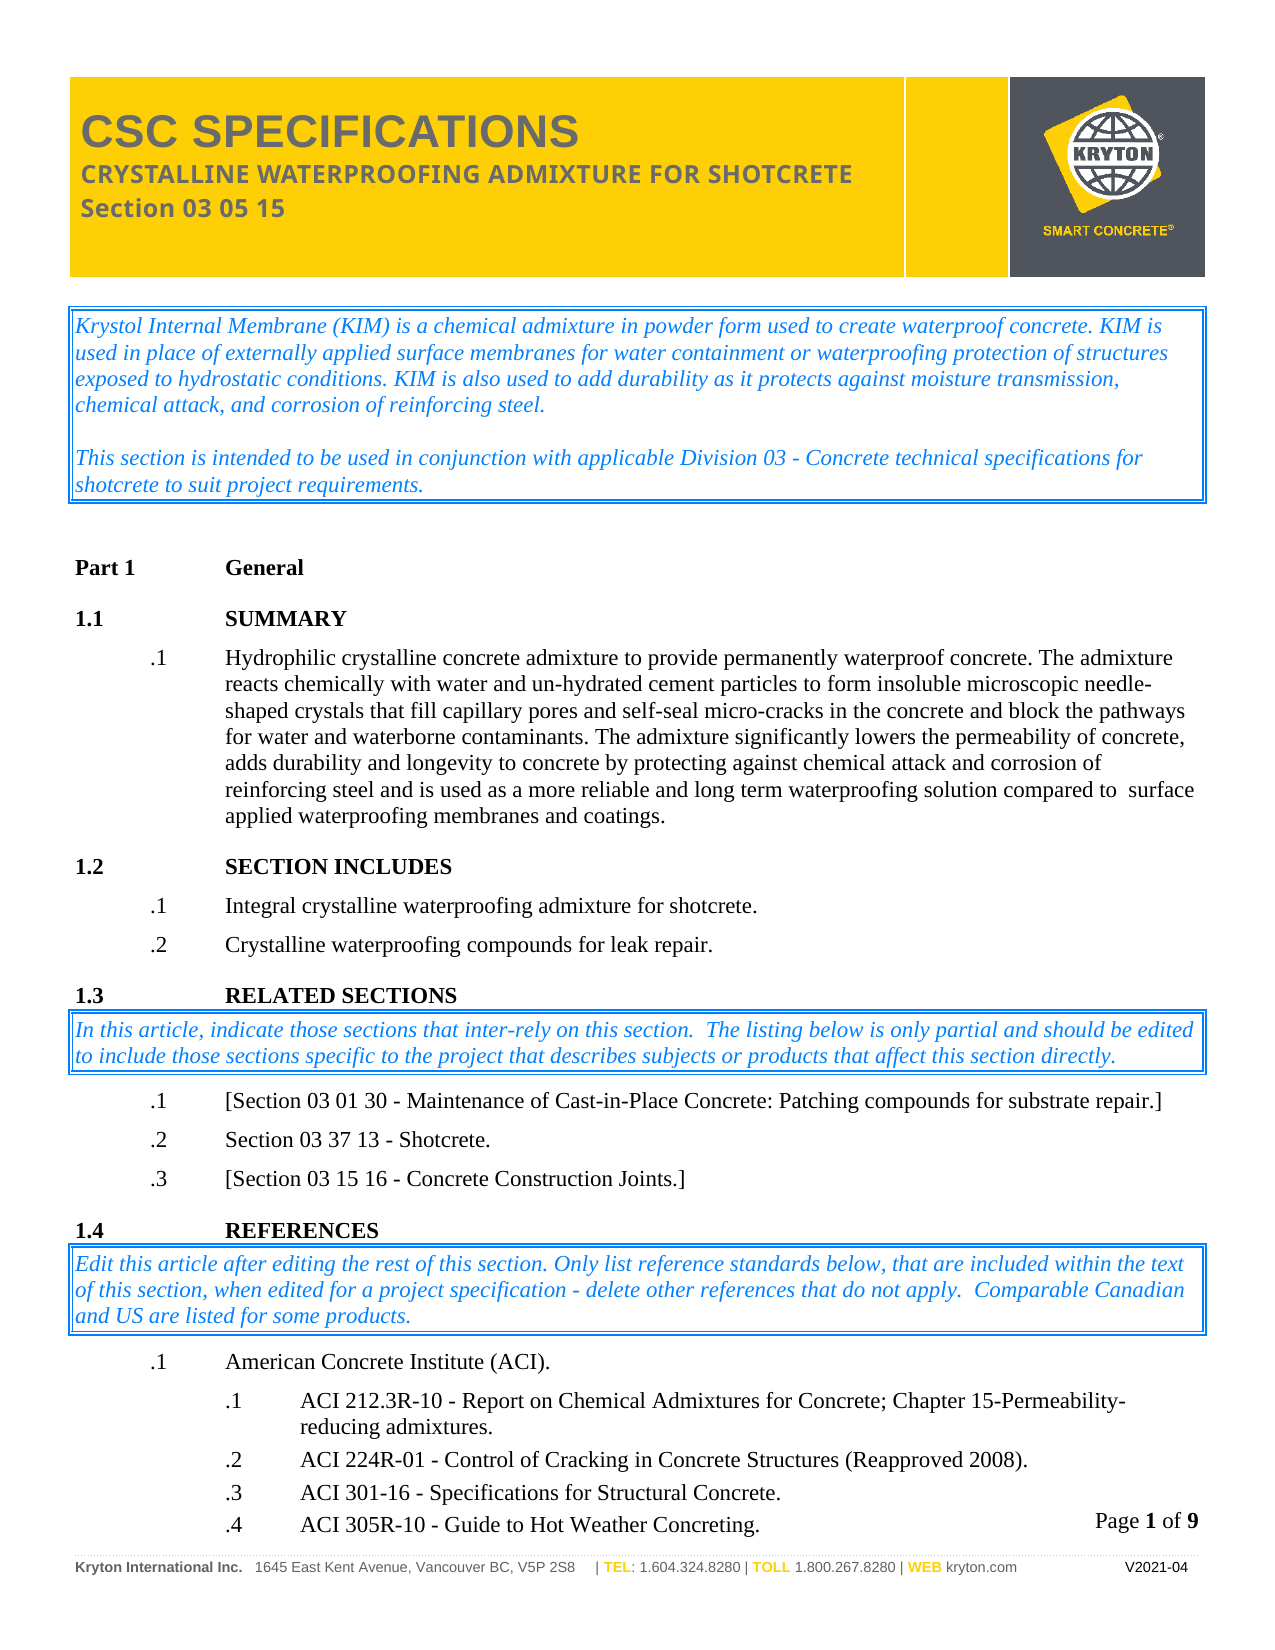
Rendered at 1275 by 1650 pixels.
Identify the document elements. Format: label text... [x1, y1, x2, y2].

subtitle SECTION INCLUDES [75, 853, 1200, 880]
subtitle RELATED SECTIONS [75, 982, 1200, 1009]
subtitle Crystalline waterproofing compounds for leak repair. [150, 931, 1200, 957]
text Krystol Internal Membrane (KIM) is a chemical admixture in powder form used to create waterproof concrete. KIM is used in place of externally applied surface membranes for water containment or waterproofing protection of structures exposed to hydrostatic conditions. KIM is also used to add durability as it protects against moisture transmission, chemical attack, and corrosion of reinforcing steel. [73, 311, 1202, 418]
subtitle REFERENCES [75, 1217, 1200, 1243]
subtitle [Section 03 01 30 - Maintenance of Cast-in-Place Concrete: Patching compounds for substrate repair.] [150, 1088, 1200, 1114]
subtitle ACI 212.3R-10 - Report on Chemical Admixtures for Concrete; Chapter 15-Permeability-reducing admixtures. [225, 1387, 1200, 1440]
subtitle ACI 301-16 - Specifications for Structural Concrete. [225, 1478, 1200, 1505]
subtitle SUMMARY [75, 605, 1200, 631]
subtitle Hydrophilic crystalline concrete admixture to provide permanently waterproof concrete. The admixture reacts chemically with water and un-hydrated cement particles to form insoluble microscopic needle-shaped crystals that fill capillary pores and self-seal micro-cracks in the concrete and block the pathways for water and waterborne contaminants. The admixture significantly lowers the permeability of concrete, adds durability and longevity to concrete by protecting against chemical attack and corrosion of reinforcing steel and is used as a more reliable and long term waterproofing solution compared to surface applied waterproofing membranes and coatings. [150, 644, 1200, 828]
subtitle Section 03 37 13 - Shotcrete. [150, 1126, 1200, 1153]
subtitle ACI 305R-10 - Guide to Hot Weather Concreting. [225, 1511, 1200, 1537]
subtitle General [75, 554, 1200, 580]
picture [1020, 77, 1196, 253]
subtitle [Section 03 15 16 - Concrete Construction Joints.] [150, 1165, 1200, 1192]
subtitle Integral crystalline waterproofing admixture for shotcrete. [150, 892, 1200, 919]
subtitle American Concrete Institute (ACI). [150, 1348, 1200, 1374]
text This section is intended to be used in conjunction with applicable Division 03 - Concrete technical specifications for shotcrete to suit project requirements. [73, 437, 1202, 499]
subtitle ACI 224R-01 - Control of Cracking in Concrete Structures (Reapproved 2008). [225, 1446, 1200, 1472]
